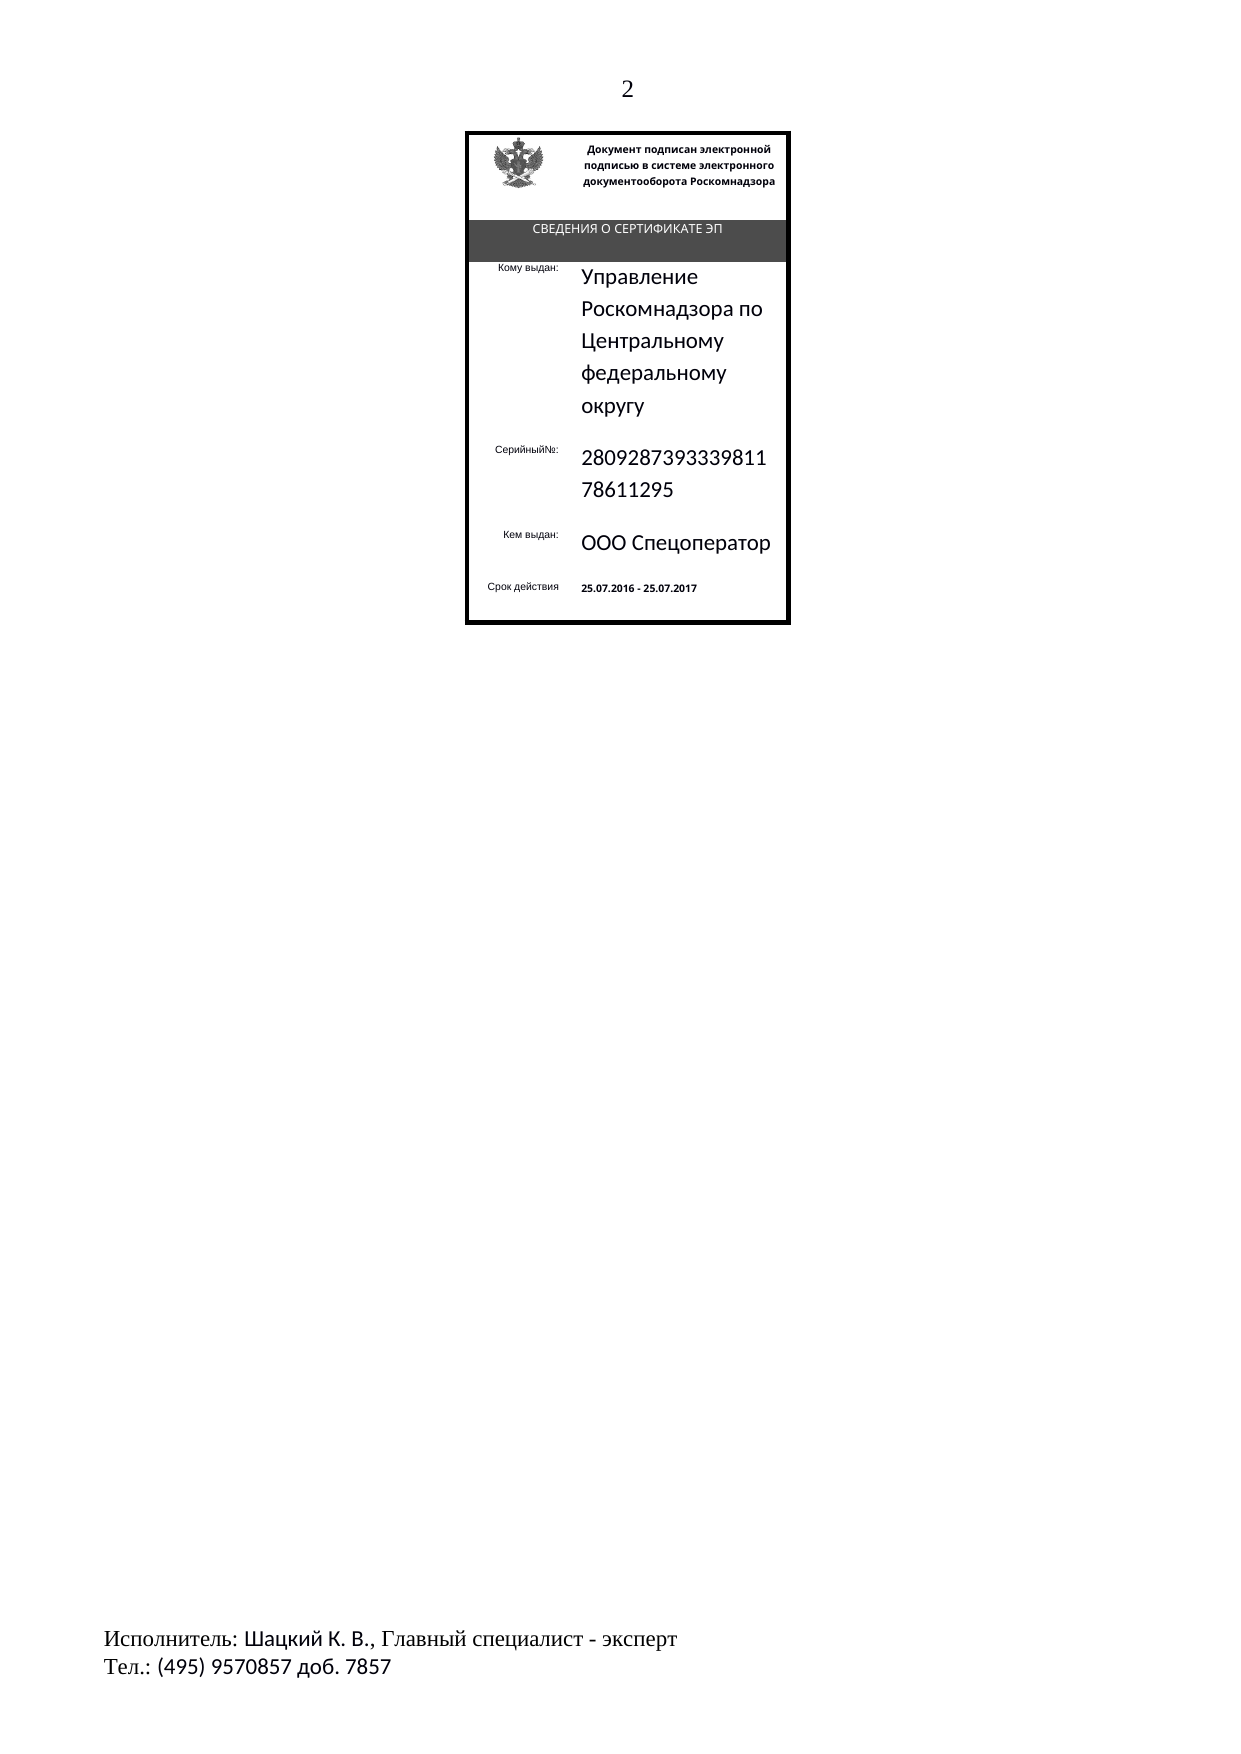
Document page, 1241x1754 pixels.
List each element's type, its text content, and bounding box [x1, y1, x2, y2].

table_cell СВЕДЕНИЯ О СЕРТИФИКАТЕ ЭП [469, 220, 786, 262]
table_cell Кем выдан: [469, 528, 570, 581]
table_cell [570, 528, 786, 581]
table_cell Срок действия [469, 581, 570, 620]
table_header Документ подписан электронной подписью в системе электронного документооборота Роскомнадзора [570, 135, 786, 220]
table_cell Серийный№: [469, 444, 570, 528]
table_cell Кому выдан: [469, 262, 570, 443]
table_cell [570, 444, 786, 528]
picture [478, 135, 559, 190]
table_header [469, 135, 570, 220]
table_cell [570, 262, 786, 443]
table_cell [570, 581, 786, 620]
